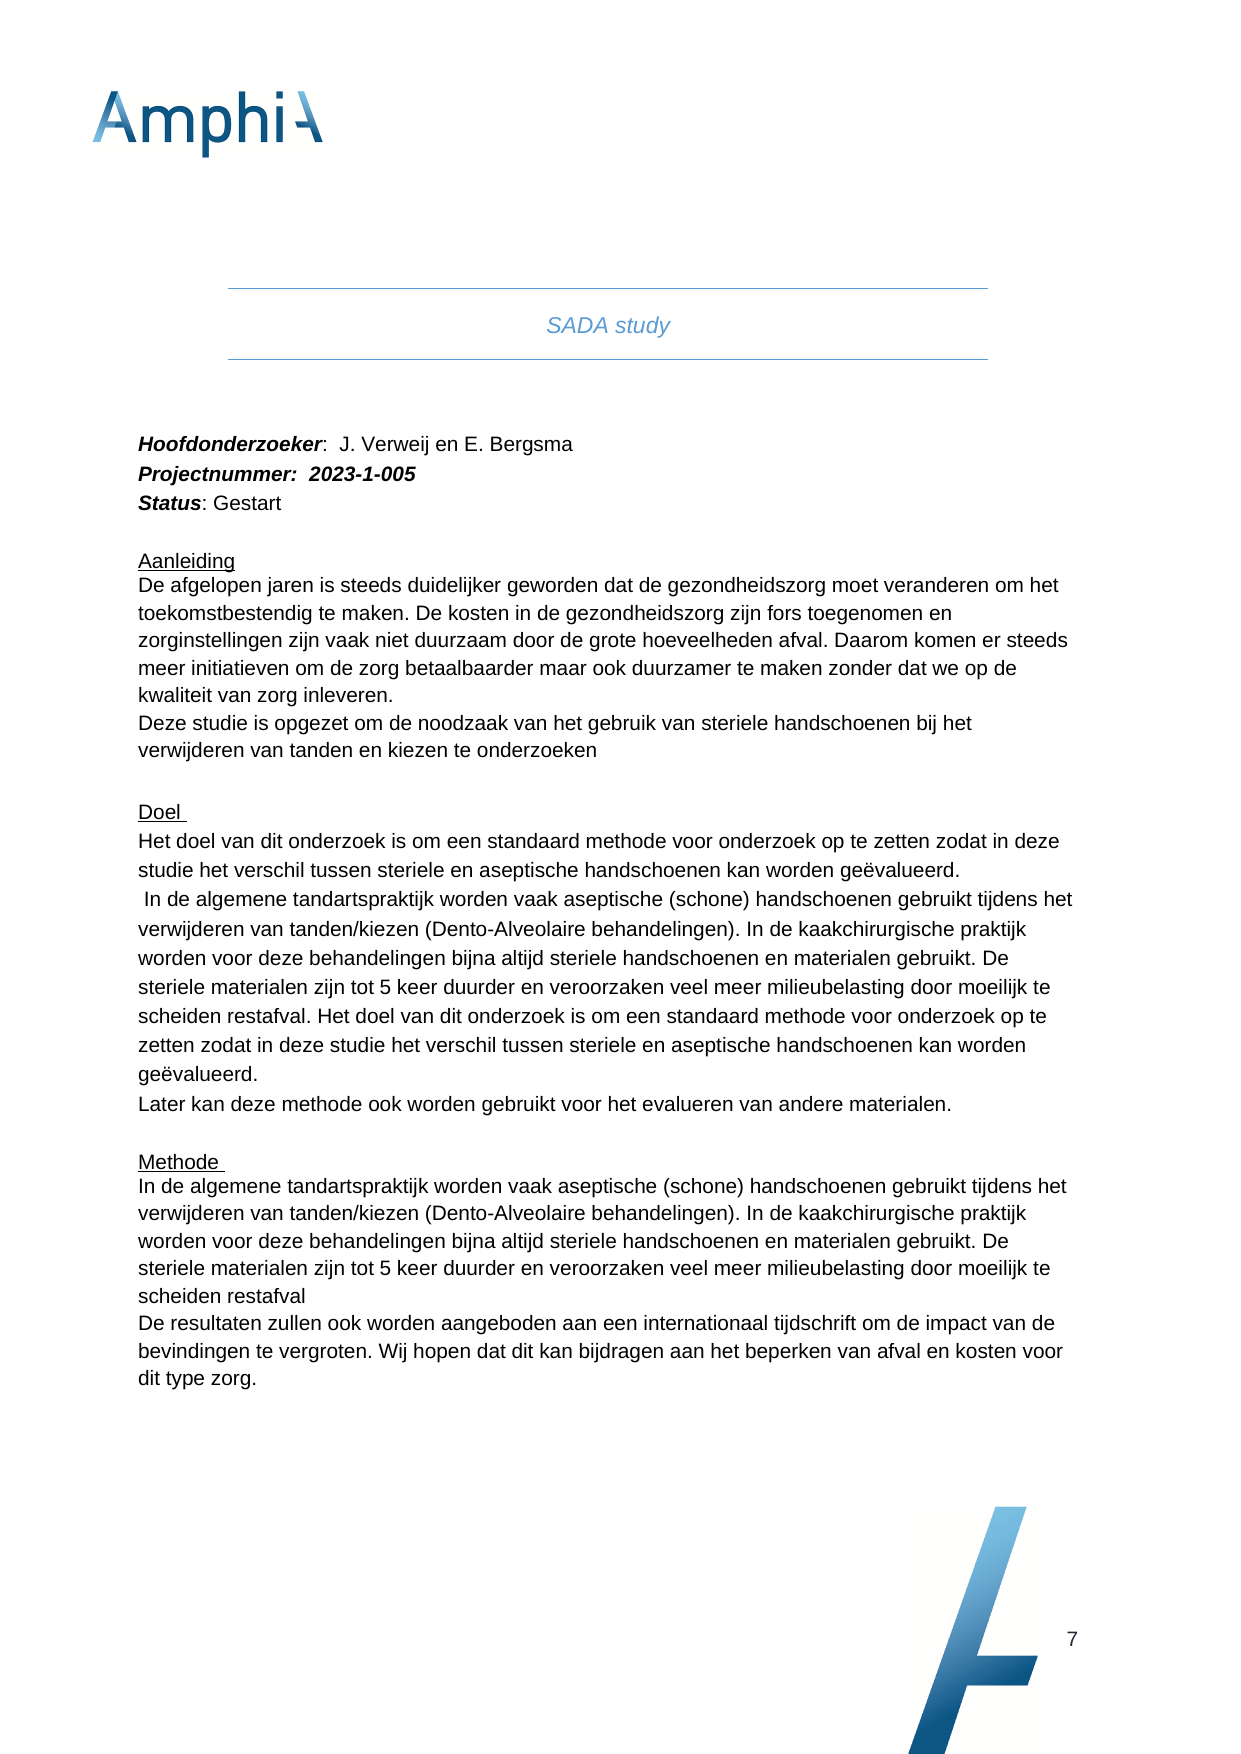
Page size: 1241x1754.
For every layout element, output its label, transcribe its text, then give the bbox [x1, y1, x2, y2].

picture [0, 0, 1241, 1754]
text Later kan deze methode ook worden gebruikt voor het evalueren van andere materialen. [138, 1086, 1078, 1115]
text De resultaten zullen ook worden aangeboden aan een internationaal tijdschrift om de impact van de bevindingen te vergroten. Wij hopen dat dit kan bijdragen aan het beperken van afval en kosten voor dit type zorg. [138, 1311, 1078, 1390]
text In de algemene tandartspraktijk worden vaak aseptische (schone) handschoenen gebruikt tijdens het verwijderen van tanden/kiezen (Dento-Alveolaire behandelingen). In de kaakchirurgische praktijk worden voor deze behandelingen bijna altijd steriele handschoenen en materialen gebruikt. De steriele materialen zijn tot 5 keer duurder en veroorzaken veel meer milieubelasting door moeilijk te scheiden restafval. Het doel van dit onderzoek is om een standaard methode voor onderzoek op te zetten zodat in deze studie het verschil tussen steriele en aseptische handschoenen kan worden geëvalueerd. [138, 882, 1078, 1086]
text In de algemene tandartspraktijk worden vaak aseptische (schone) handschoenen gebruikt tijdens het verwijderen van tanden/kiezen (Dento-Alveolaire behandelingen). In de kaakchirurgische praktijk worden voor deze behandelingen bijna altijd steriele handschoenen en materialen gebruikt. De steriele materialen zijn tot 5 keer duurder en veroorzaken veel meer milieubelasting door moeilijk te scheiden restafval [138, 1174, 1078, 1308]
text Deze studie is opgezet om de noodzaak van het gebruik van steriele handschoenen bij het verwijderen van tanden en kiezen te onderzoeken [138, 710, 1078, 762]
text Aanleiding [138, 544, 1078, 573]
text Projectnummer: 2023-1-005 [138, 456, 1078, 485]
text Doel [138, 794, 1078, 824]
text SADA study [228, 289, 988, 359]
text Hoofdonderzoeker: J. Verweij en E. Bergsma [138, 427, 1078, 456]
text Het doel van dit onderzoek is om een standaard methode voor onderzoek op te zetten zodat in deze studie het verschil tussen steriele en aseptische handschoenen kan worden geëvalueerd. [138, 824, 1078, 882]
text De afgelopen jaren is steeds duidelijker geworden dat de gezondheidszorg moet veranderen om het toekomstbestendig te maken. De kosten in de gezondheidszorg zijn fors toegenomen en zorginstellingen zijn vaak niet duurzaam door de grote hoeveelheden afval. Daarom komen er steeds meer initiatieven om de zorg betaalbaarder maar ook duurzamer te maken zonder dat we op de kwaliteit van zorg inleveren. [138, 573, 1078, 707]
text Status: Gestart [138, 485, 1078, 514]
text Methode [138, 1144, 1078, 1174]
